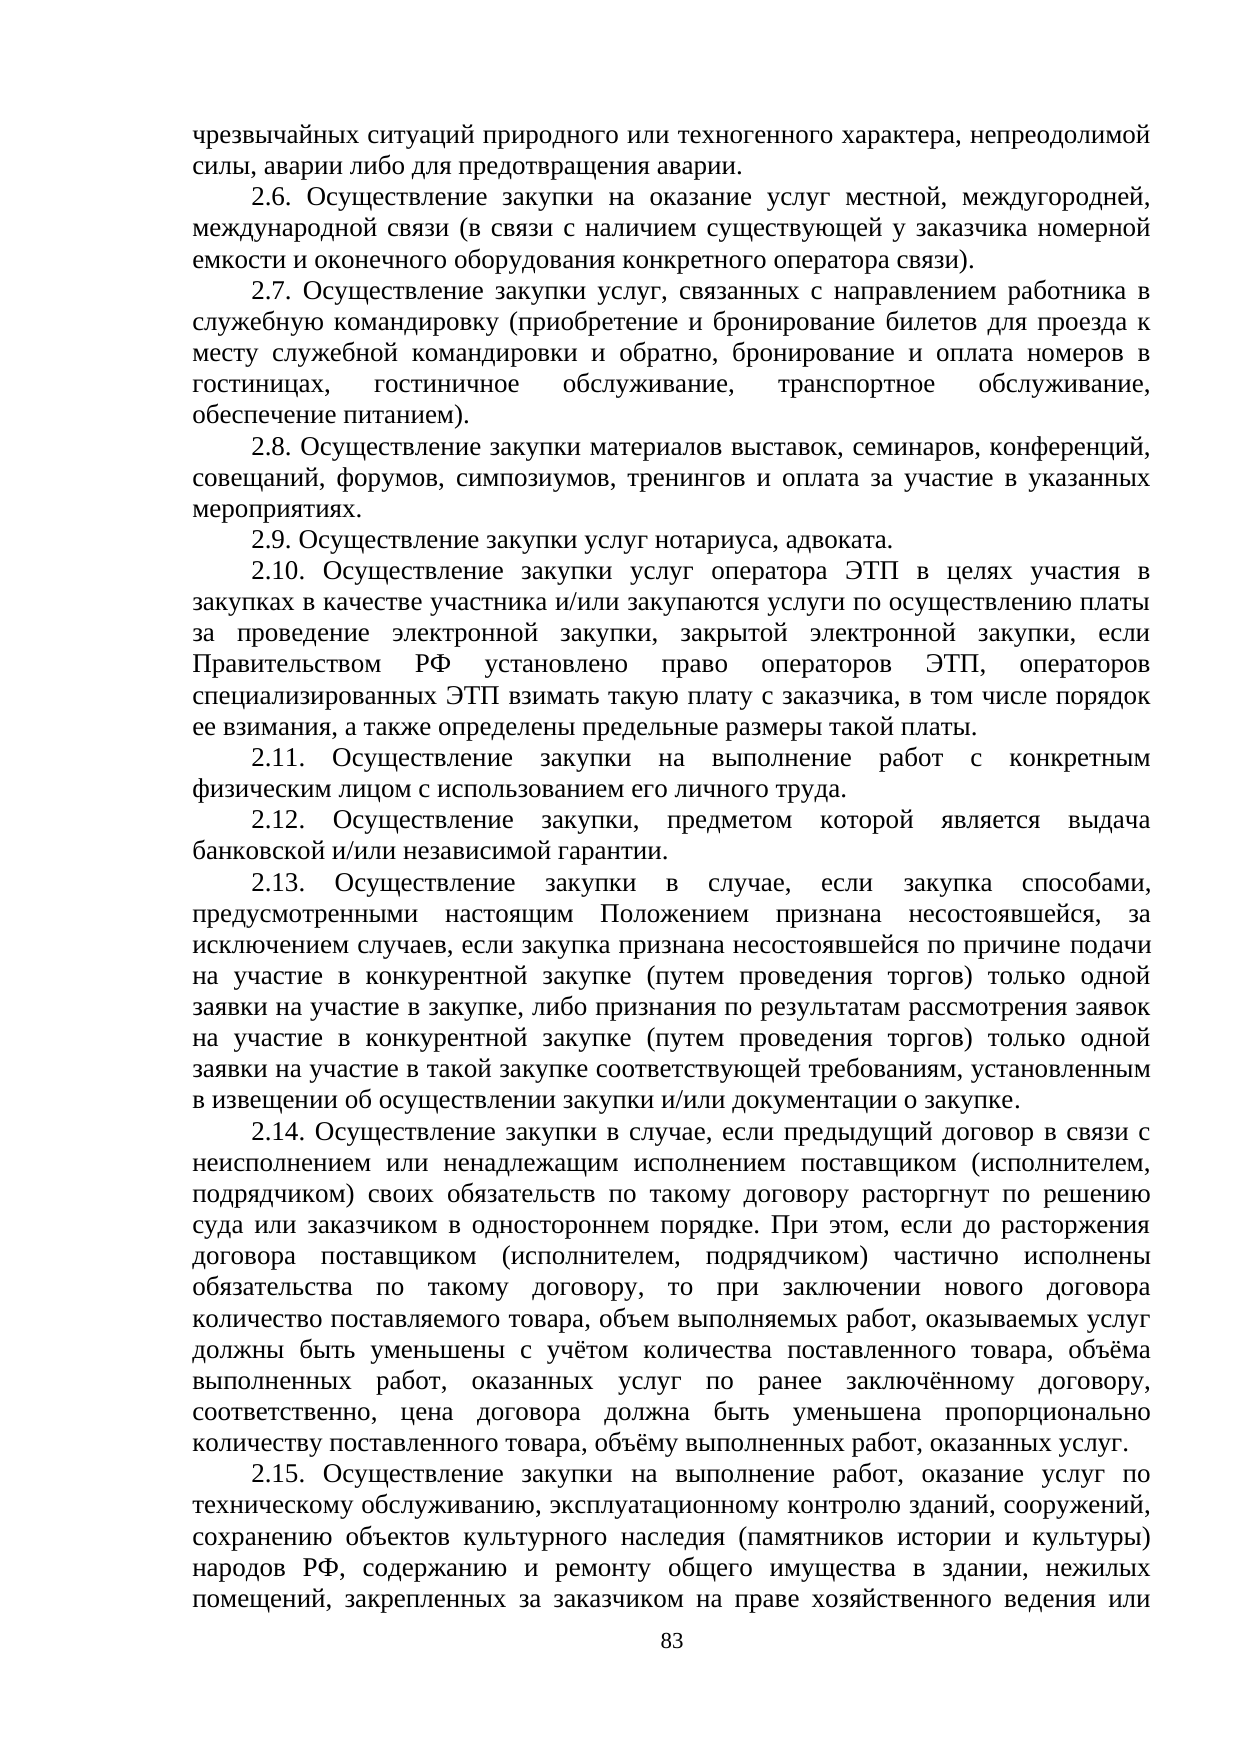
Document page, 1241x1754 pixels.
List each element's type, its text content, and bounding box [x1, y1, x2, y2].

text 2.13. Осуществление закупки в случае, если закупка способами, предусмотренными настоящим Положением признана несостоявшейся, за исключением случаев, если закупка признана несостоявшейся по причине подачи на участие в конкурентной закупке (путем проведения торгов) только одной заявки на участие в закупке, либо признания по результатам рассмотрения заявок на участие в конкурентной закупке (путем проведения торгов) только одной заявки на участие в такой закупке соответствующей требованиям, установленным в извещении об осуществлении закупки и/или документации о закупке. [192, 866, 1152, 1115]
text 2.9. Осуществление закупки услуг нотариуса, адвоката. [192, 523, 1152, 554]
text 2.10. Осуществление закупки услуг оператора ЭТП в целях участия в закупках в качестве участника и/или закупаются услуги по осуществлению платы за проведение электронной закупки, закрытой электронной закупки, если Правительством РФ установлено право операторов ЭТП, операторов специализированных ЭТП взимать такую плату с заказчика, в том числе порядок ее взимания, а также определены предельные размеры такой платы. [192, 554, 1152, 741]
text 2.8. Осуществление закупки материалов выставок, семинаров, конференций, совещаний, форумов, симпозиумов, тренингов и оплата за участие в указанных мероприятиях. [192, 429, 1152, 523]
text 2.11. Осуществление закупки на выполнение работ с конкретным физическим лицом с использованием его личного труда. [192, 741, 1152, 803]
text 2.12. Осуществление закупки, предметом которой является выдача банковской и/или независимой гарантии. [192, 803, 1152, 866]
text 2.6. Осуществление закупки на оказание услуг местной, междугородней, международной связи (в связи с наличием существующей у заказчика номерной емкости и оконечного оборудования конкретного оператора связи). [192, 180, 1152, 274]
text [192, 118, 1152, 180]
text 2.7. Осуществление закупки услуг, связанных с направлением работника в служебную командировку (приобретение и бронирование билетов для проезда к месту служебной командировки и обратно, бронирование и оплата номеров в гостиницах, гостиничное обслуживание, транспортное обслуживание, обеспечение питанием). [192, 274, 1152, 429]
text 2.14. Осуществление закупки в случае, если предыдущий договор в связи с неисполнением или ненадлежащим исполнением поставщиком (исполнителем, подрядчиком) своих обязательств по такому договору расторгнут по решению суда или заказчиком в одностороннем порядке. При этом, если до расторжения договора поставщиком (исполнителем, подрядчиком) частично исполнены обязательства по такому договору, то при заключении нового договора количество поставляемого товара, объем выполняемых работ, оказываемых услуг должны быть уменьшены с учётом количества поставленного товара, объёма выполненных работ, оказанных услуг по ранее заключённому договору, соответственно, цена договора должна быть уменьшена пропорционально количеству поставленного товара, объёму выполненных работ, оказанных услуг. [192, 1115, 1152, 1457]
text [192, 1457, 1152, 1613]
